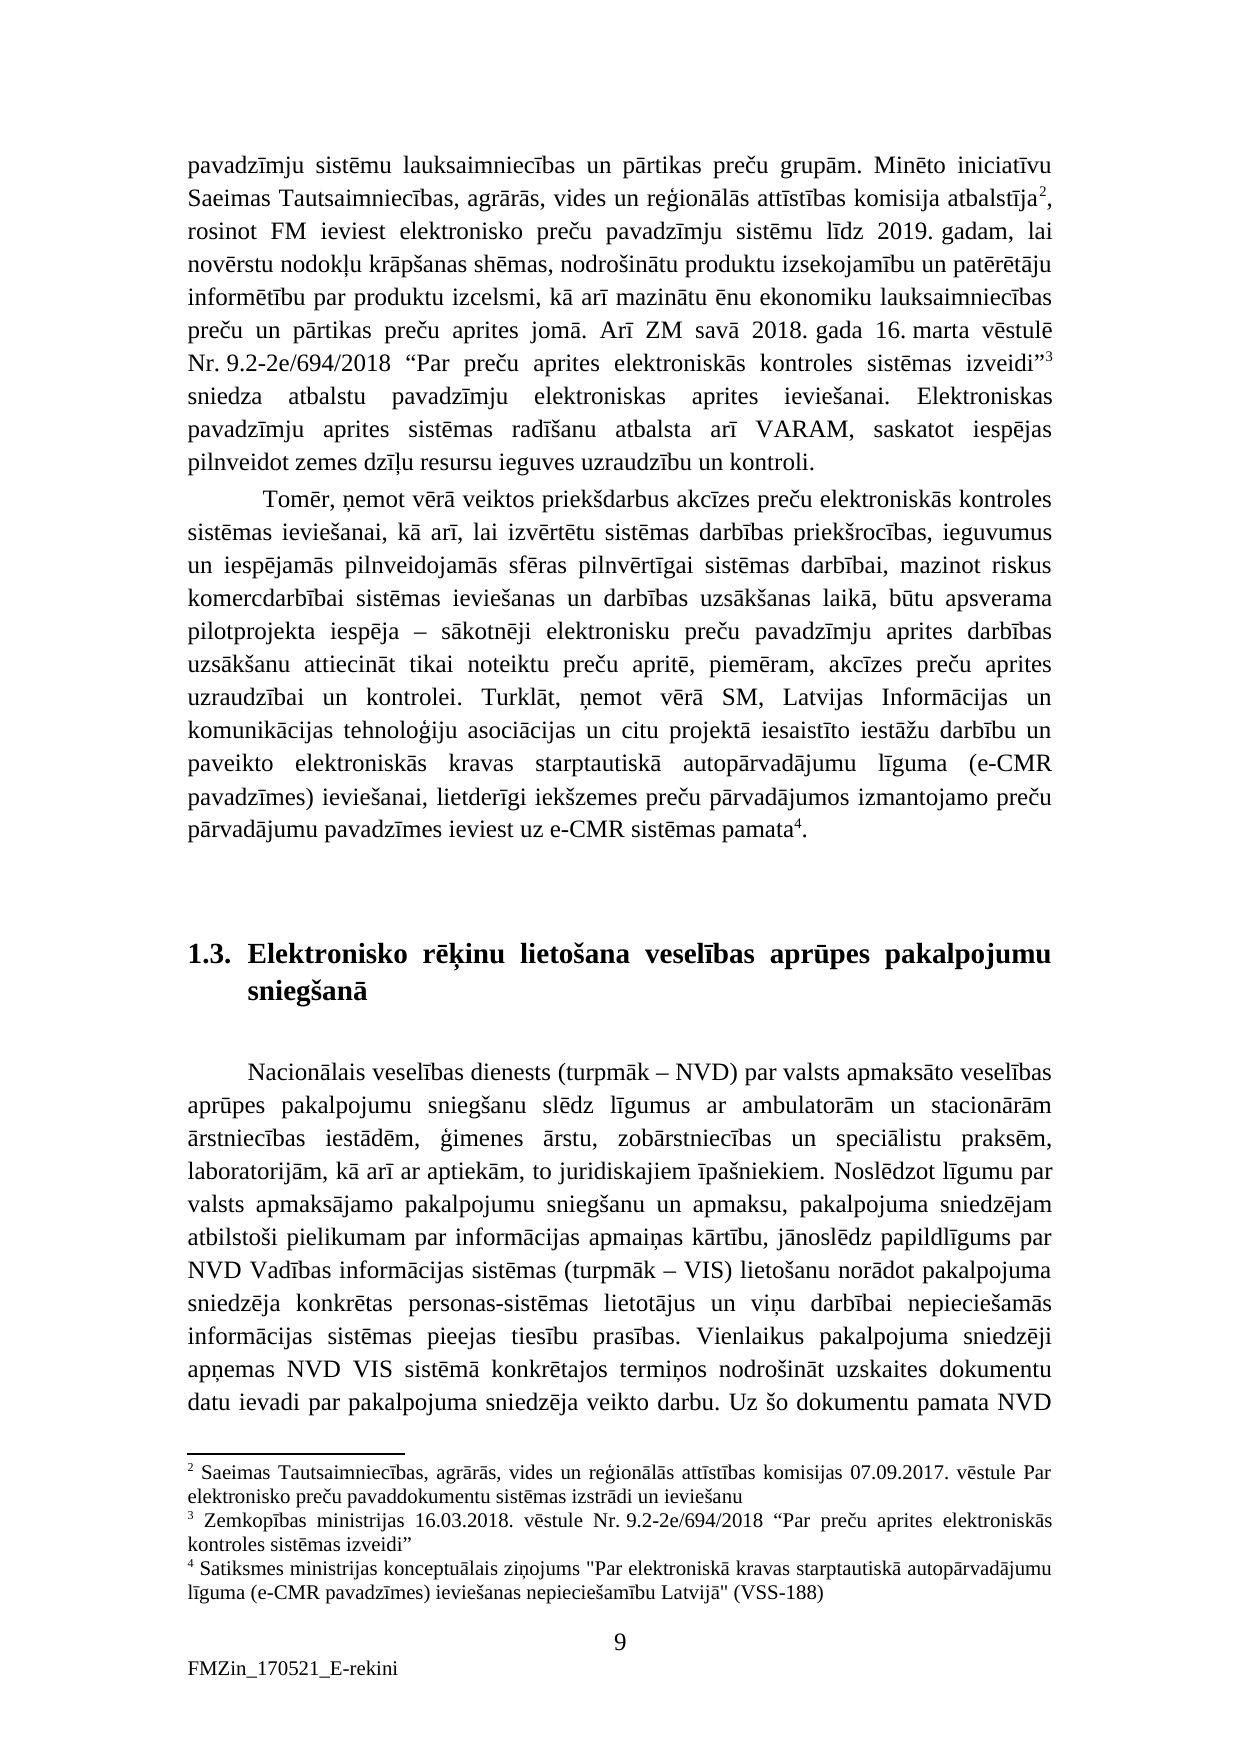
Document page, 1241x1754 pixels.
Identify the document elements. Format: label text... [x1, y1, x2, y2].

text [187, 1057, 1053, 1416]
subtitle Elektronisko rēķinu lietošana veselības aprūpes pakalpojumu sniegšanā [187, 937, 1053, 1006]
text Tomēr, ņemot vērā veiktos priekšdarbus akcīzes preču elektroniskās kontroles sistēmas ieviešanai, kā arī, lai izvērtētu sistēmas darbības priekšrocības, ieguvumus un iespējamās pilnveidojamās sfēras pilnvērtīgai sistēmas darbībai, mazinot riskus komercdarbībai sistēmas ieviešanas un darbības uzsākšanas laikā, būtu apsverama pilotprojekta iespēja – sākotnēji elektronisku preču pavadzīmju aprites darbības uzsākšanu attiecināt tikai noteiktu preču apritē, piemēram, akcīzes preču aprites uzraudzībai un kontrolei. Turklāt, ņemot vērā SM, Latvijas Informācijas un komunikācijas tehnoloģiju asociācijas un citu projektā iesaistīto iestāžu darbību un paveikto elektroniskās kravas starptautiskā autopārvadājumu līguma (e-CMR pavadzīmes) ieviešanai, lietderīgi iekšzemes preču pārvadājumos izmantojamo preču pārvadājumu pavadzīmes ieviest uz e-CMR sistēmas pamata. [187, 484, 1053, 843]
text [187, 150, 1053, 476]
